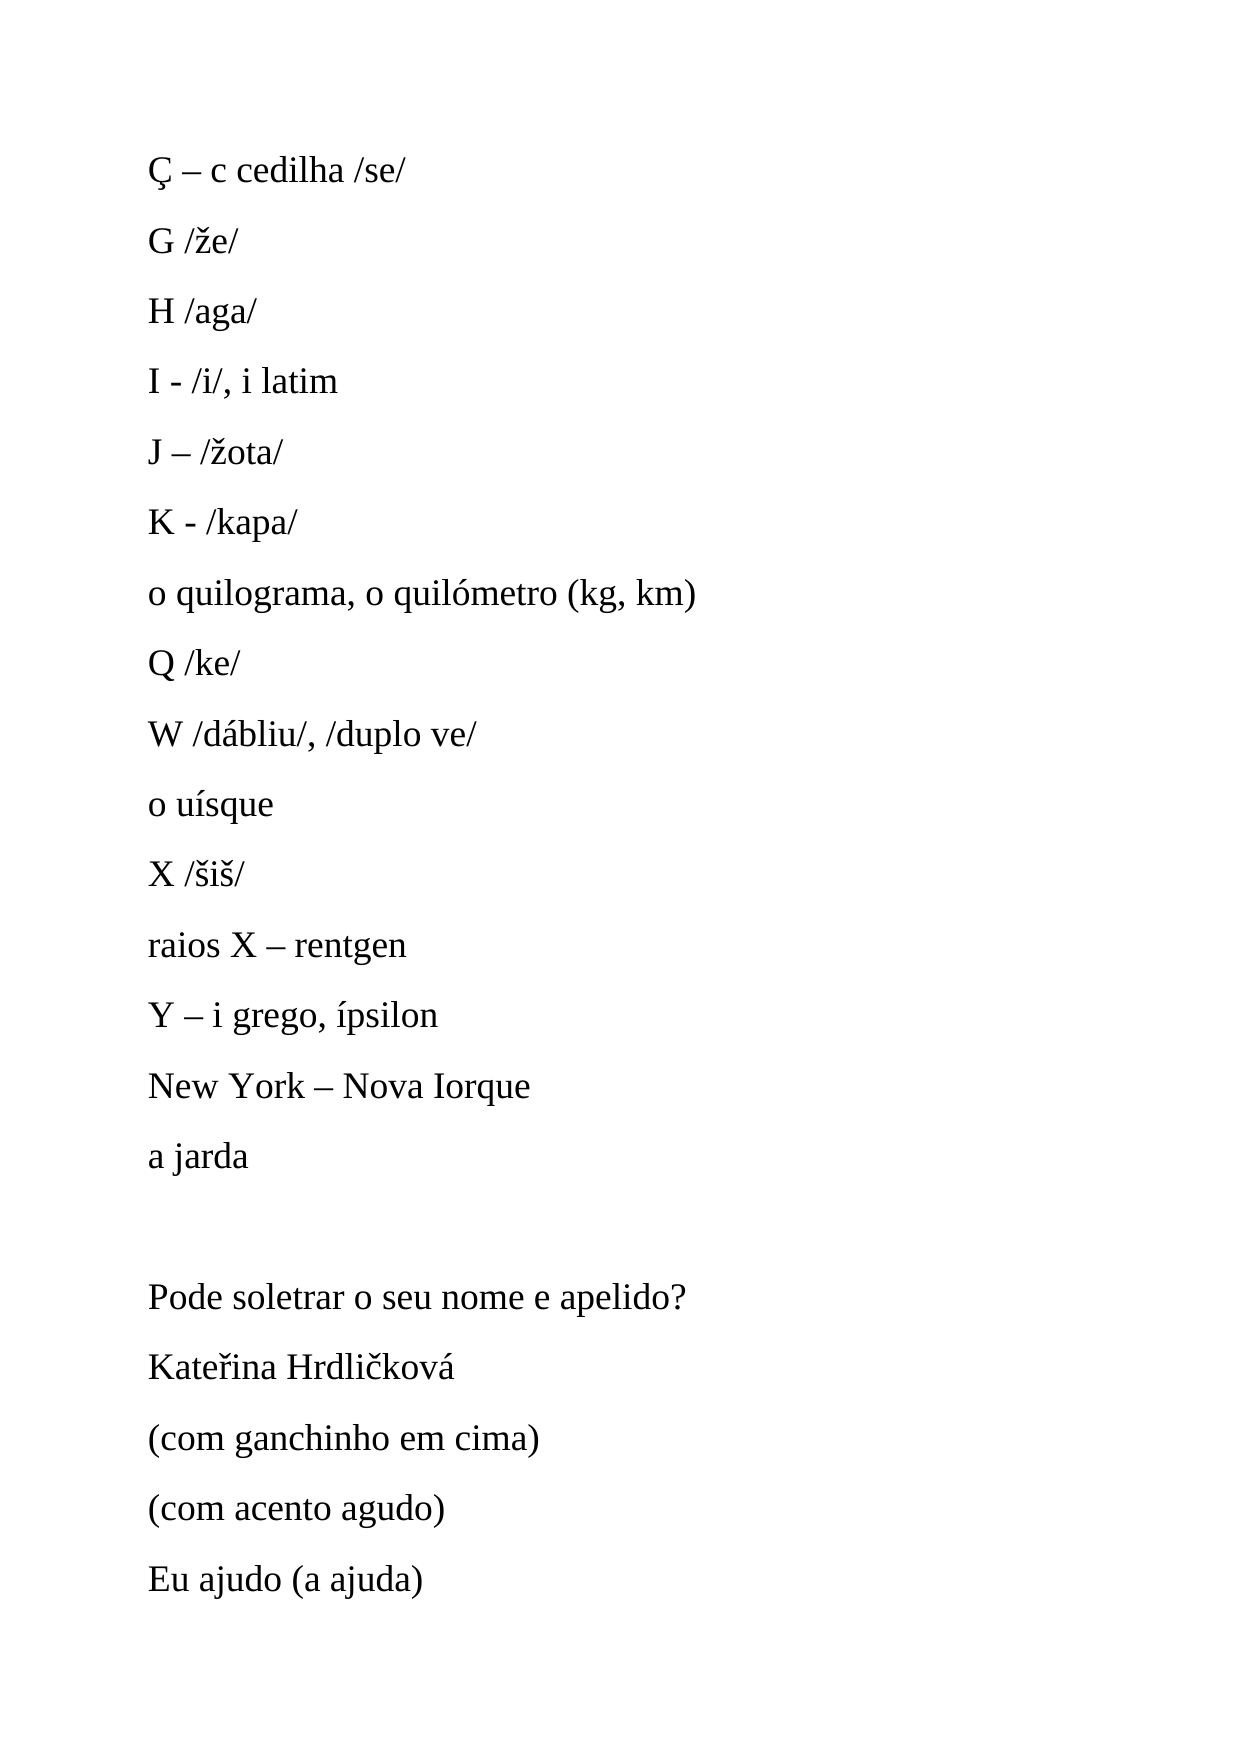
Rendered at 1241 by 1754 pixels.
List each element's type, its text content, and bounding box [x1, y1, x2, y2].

text (com ganchinho em cima) [148, 1415, 1093, 1458]
text Pode soletrar o seu nome e apelido? [148, 1274, 1093, 1317]
text (com acento agudo) [148, 1486, 1093, 1529]
text Ç – c cedilha /se/ [148, 148, 1093, 191]
text G /že/ [148, 218, 1093, 261]
text J – /žota/ [148, 429, 1093, 472]
text X /šiš/ [148, 852, 1093, 895]
text New York – Nova Iorque [148, 1063, 1093, 1106]
text Kateřina Hrdličková [148, 1345, 1093, 1388]
text H /aga/ [148, 288, 1093, 332]
text Y – i grego, ípsilon [148, 993, 1093, 1036]
text o quilograma, o quilómetro (kg, km) [148, 570, 1093, 613]
text o uísque [148, 781, 1093, 824]
text a jarda [148, 1133, 1093, 1177]
text Eu ajudo (a ajuda) [148, 1556, 1093, 1599]
text raios X – rentgen [148, 922, 1093, 965]
text I - /i/, i latim [148, 359, 1093, 402]
text W /dábliu/, /duplo ve/ [148, 711, 1093, 754]
text Q /ke/ [148, 641, 1093, 684]
text K - /kapa/ [148, 500, 1093, 543]
